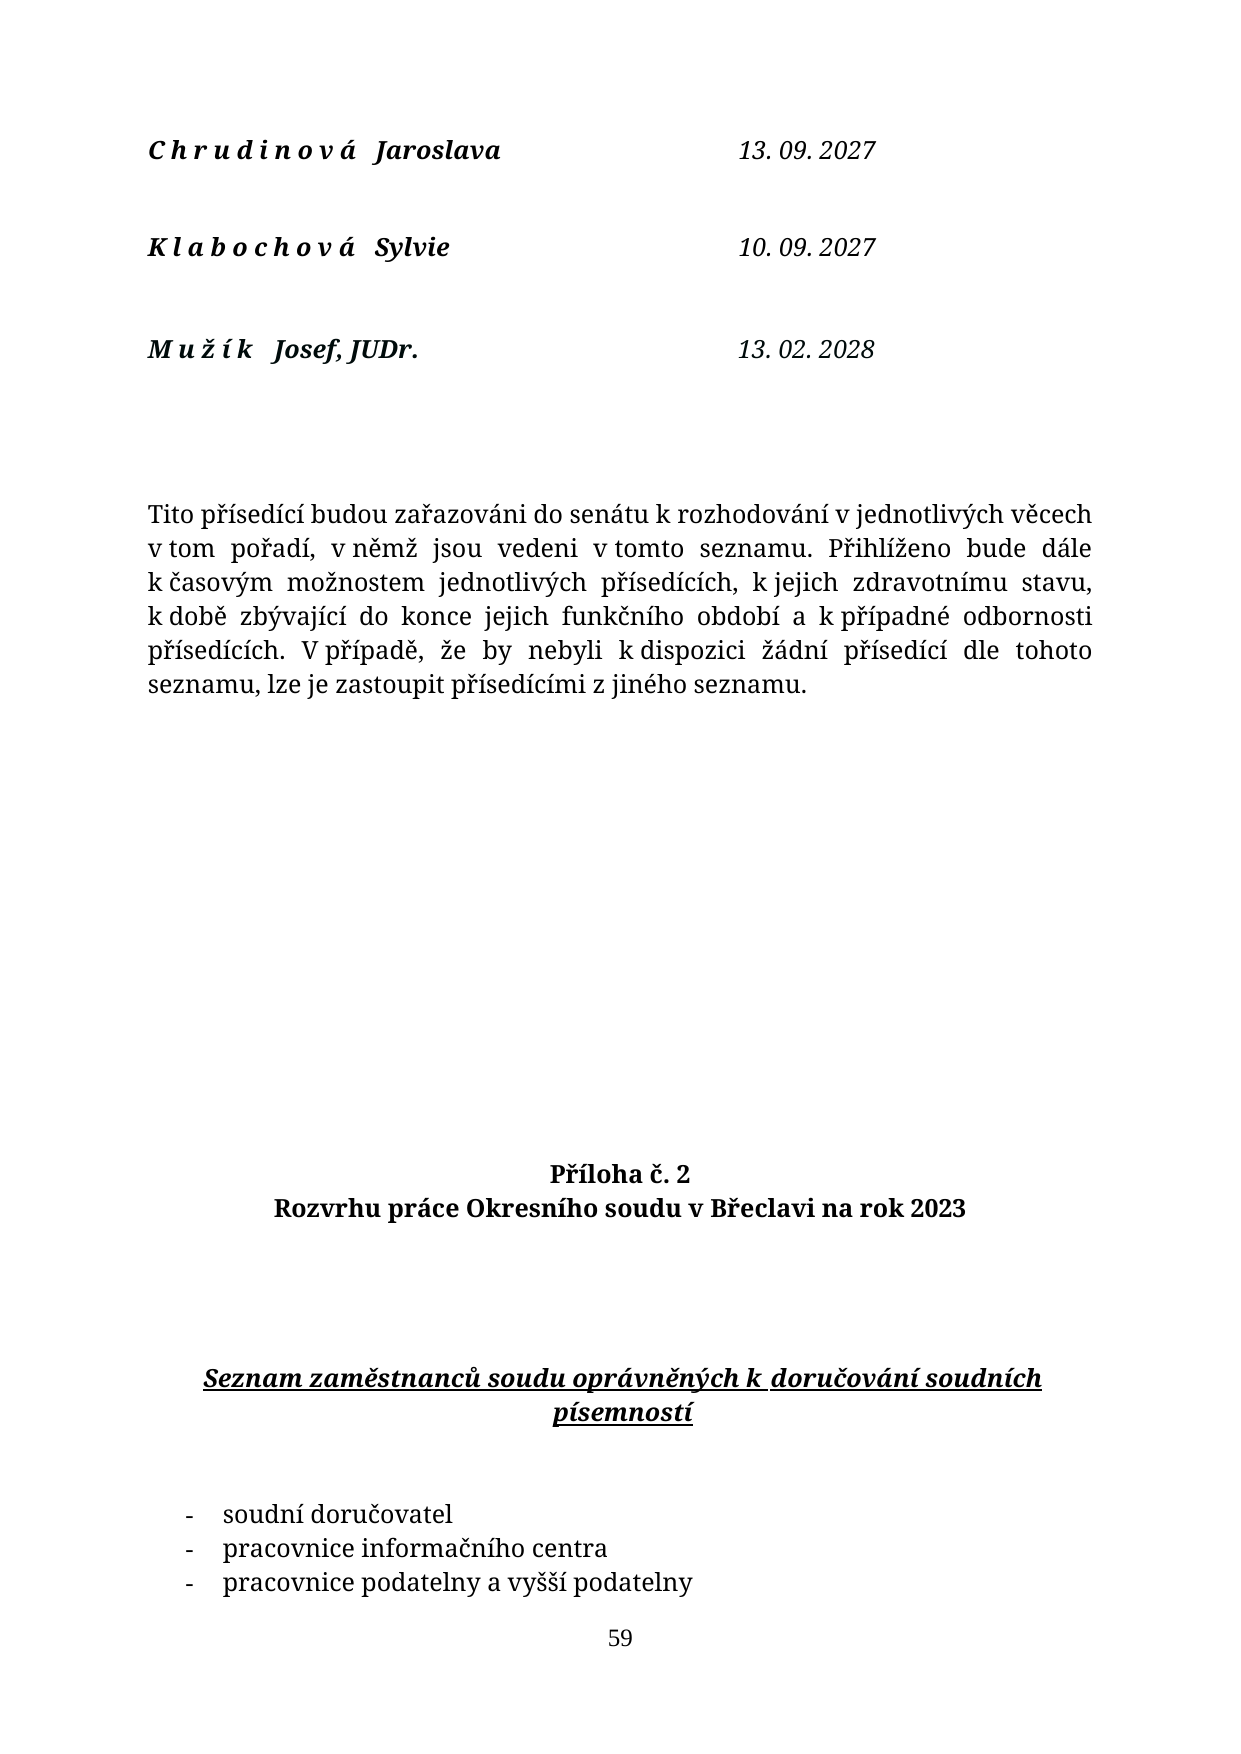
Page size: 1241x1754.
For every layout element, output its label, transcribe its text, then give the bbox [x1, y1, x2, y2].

text M u ž í k Josef, JUDr. 13. 02. 2028 [148, 332, 1093, 366]
list soudní doručovatel [185, 1497, 1093, 1531]
text Chrudinová Jaroslava 13. 09. 2027 [148, 133, 1093, 167]
list pracovnice informačního centra [185, 1531, 1093, 1565]
text Tito přísedící budou zařazováni do senátu k rozhodování v jednotlivých věcech v tom pořadí, v němž jsou vedeni v tomto seznamu. Přihlíženo bude dále k časovým možnostem jednotlivých přísedících, k jejich zdravotnímu stavu, k době zbývající do konce jejich funkčního období a k případné odbornosti přísedících. V případě, že by nebyli k dispozici žádní přísedící dle tohoto seznamu, lze je zastoupit přísedícími z jiného seznamu. [148, 497, 1093, 701]
text Rozvrhu práce Okresního soudu v Břeclavi na rok 2023 [148, 1190, 1093, 1224]
text Příloha č. 2 [148, 1156, 1093, 1190]
text Seznam zaměstnanců soudu oprávněných k doručování soudních písemností [155, 1361, 1093, 1429]
text Klabochová Sylvie 10. 09. 2027 [148, 230, 1093, 264]
list pracovnice podatelny a vyšší podatelny [185, 1565, 1093, 1599]
